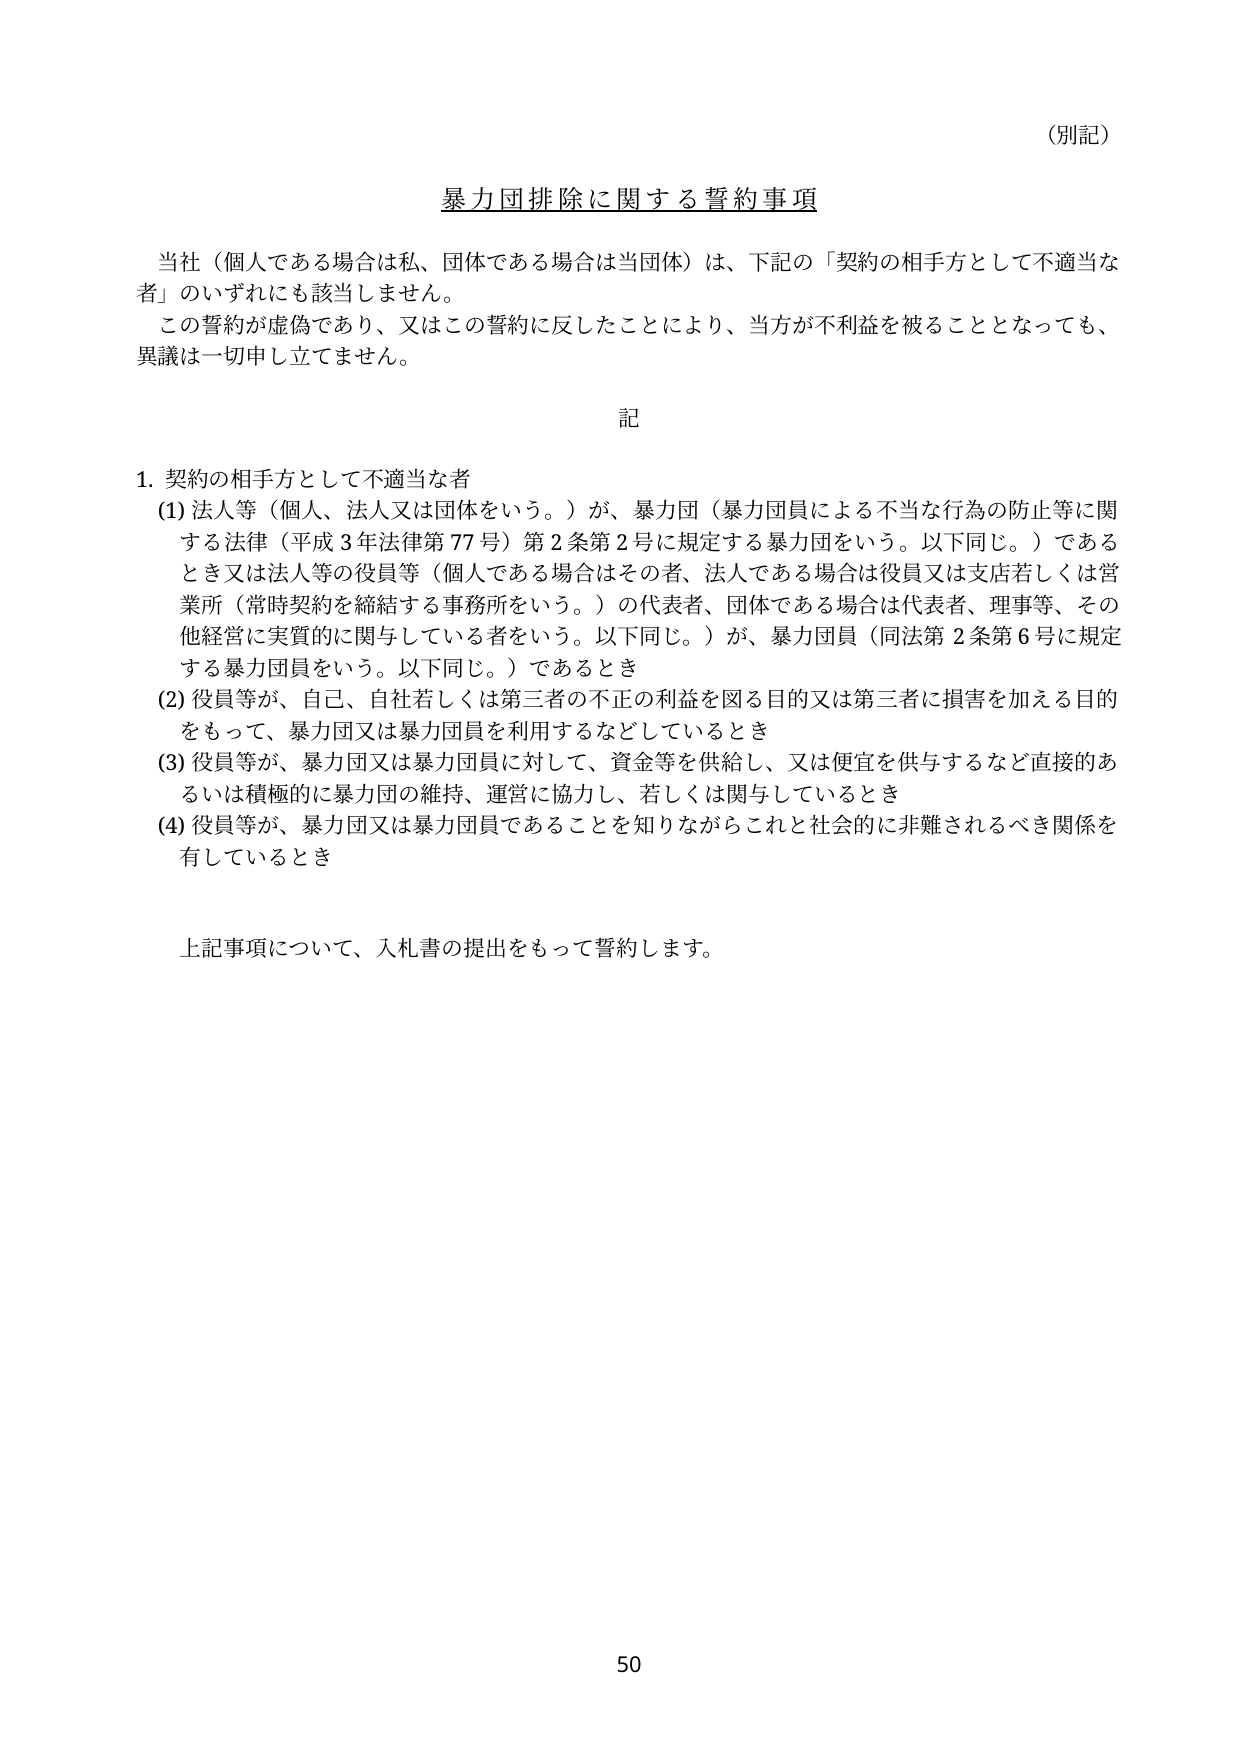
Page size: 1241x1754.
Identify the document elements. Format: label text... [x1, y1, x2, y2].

text 暴力団排除に関する誓約事項 [136, 179, 1122, 215]
text (4) 役員等が、暴力団又は暴力団員であることを知りながらこれと社会的に非難されるべき関係を有しているとき [158, 809, 1122, 872]
text （別記） [136, 118, 1122, 149]
text この誓約が虚偽であり、又はこの誓約に反したことにより、当方が不利益を被ることとなっても、異議は一切申し立てません。 [136, 308, 1122, 371]
text (3) 役員等が、暴力団又は暴力団員に対して、資金等を供給し、又は便宜を供与するなど直接的あるいは積極的に暴力団の維持、運営に協力し、若しくは関与しているとき [158, 746, 1122, 809]
text 1. 契約の相手方として不適当な者 [136, 462, 1122, 493]
text 記 [136, 401, 1122, 432]
text (1) 法人等（個人、法人又は団体をいう。）が、暴力団（暴力団員による不当な行為の防止等に関する法律（平成3年法律第77号）第2条第2号に規定する暴力団をいう。以下同じ。）であるとき又は法人等の役員等（個人である場合はその者、法人である場合は役員又は支店若しくは営業所（常時契約を締結する事務所をいう。）の代表者、団体である場合は代表者、理事等、その他経営に実質的に関与している者をいう。以下同じ。）が、暴力団員（同法第2条第6号に規定する暴力団員をいう。以下同じ。）であるとき [158, 493, 1122, 683]
text 上記事項について、入札書の提出をもって誓約します。 [136, 931, 1122, 963]
text 当社（個人である場合は私、団体である場合は当団体）は、下記の「契約の相手方として不適当な者」のいずれにも該当しません。 [136, 245, 1122, 308]
text (2) 役員等が、自己、自社若しくは第三者の不正の利益を図る目的又は第三者に損害を加える目的をもって、暴力団又は暴力団員を利用するなどしているとき [158, 683, 1122, 746]
